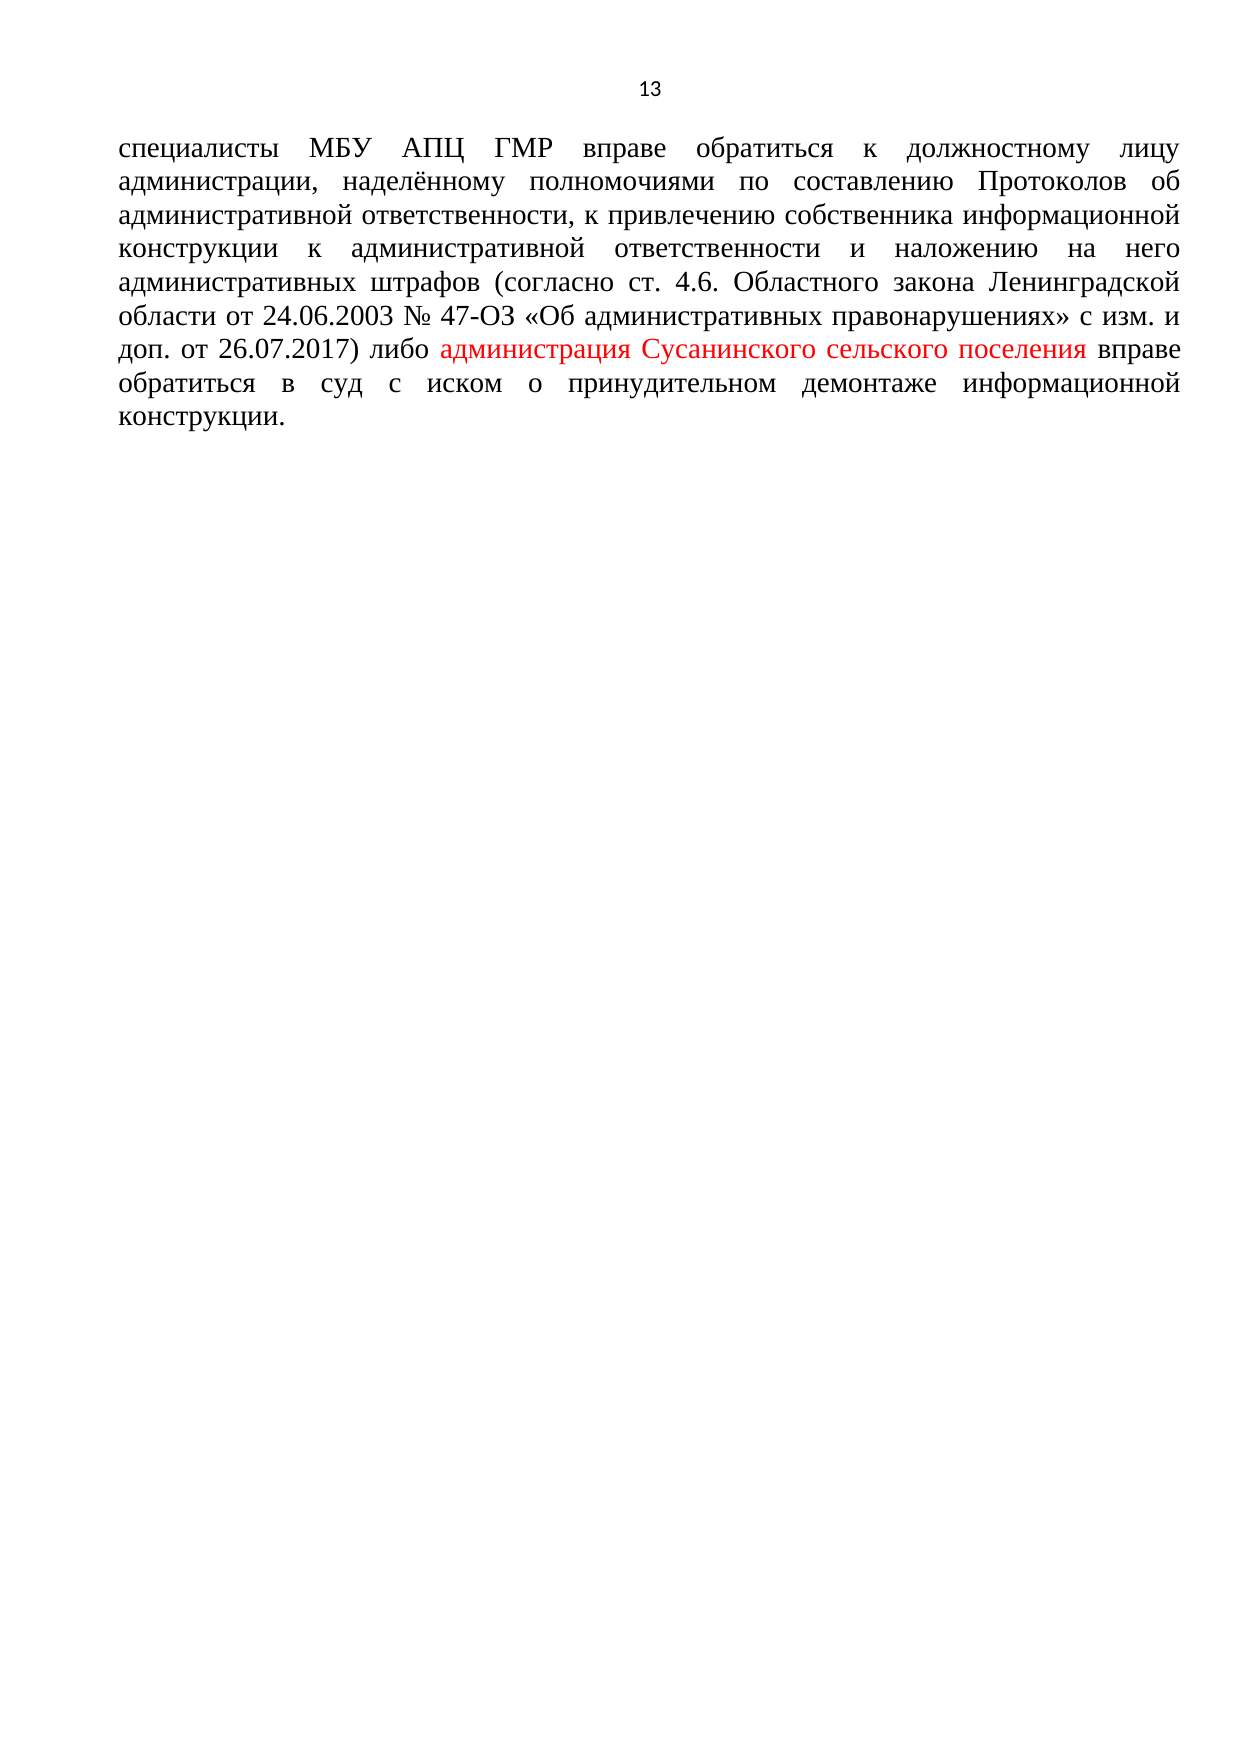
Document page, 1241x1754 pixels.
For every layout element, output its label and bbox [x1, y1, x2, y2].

text [118, 130, 1181, 432]
